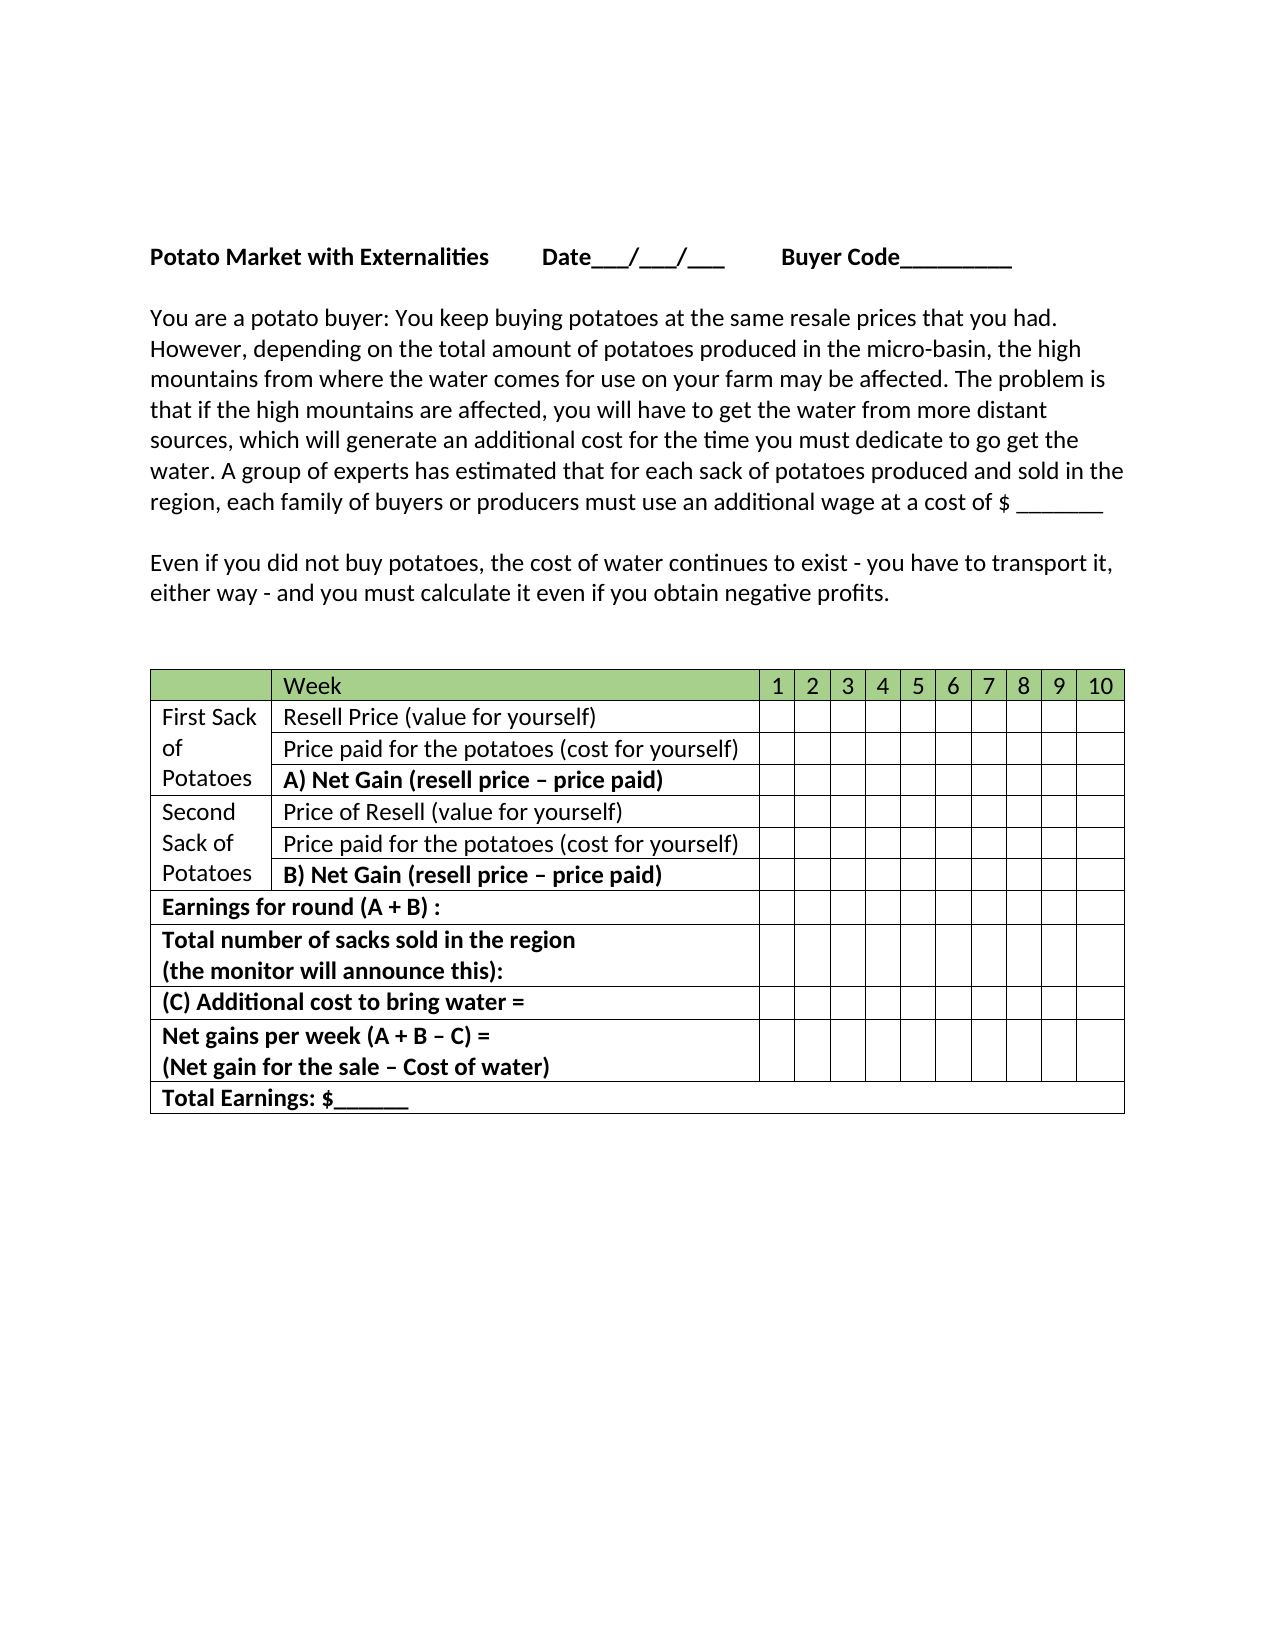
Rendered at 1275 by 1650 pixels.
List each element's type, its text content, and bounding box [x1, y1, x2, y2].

table_cell [795, 733, 830, 763]
table_cell [901, 1020, 935, 1081]
table_cell [972, 796, 1006, 827]
table_cell Net gains per week (A + B – C) = (Net gain for the sale – Cost of water) [151, 1020, 759, 1081]
table_cell [1077, 925, 1124, 986]
table_cell [760, 701, 794, 732]
table_cell (C) Additional cost to bring water = [151, 987, 759, 1019]
table_cell [901, 733, 935, 763]
table_cell Price paid for the potatoes (cost for yourself) [272, 733, 759, 763]
table_cell [972, 925, 1006, 986]
table_cell [936, 891, 971, 923]
table_header 5 [901, 670, 935, 700]
table_cell [901, 925, 935, 986]
table_cell [795, 765, 830, 795]
table_cell [1077, 987, 1124, 1019]
table_cell [1042, 925, 1076, 986]
table_cell Price of Resell (value for yourself) [272, 796, 759, 827]
table_cell [866, 1020, 900, 1081]
table_cell [866, 987, 900, 1019]
table_cell Total number of sacks sold in the region (the monitor will announce this): [151, 925, 759, 986]
table_cell Resell Price (value for yourself) [272, 701, 759, 732]
table_cell [760, 765, 794, 795]
table_cell [760, 987, 794, 1019]
table_cell B) Net Gain (resell price – price paid) [272, 859, 759, 890]
table_cell [795, 828, 830, 858]
table_cell [795, 796, 830, 827]
table_cell [901, 701, 935, 732]
table_cell [795, 925, 830, 986]
table_cell [831, 859, 865, 890]
table_cell [1007, 701, 1041, 732]
table_cell [866, 796, 900, 827]
table_cell [1042, 987, 1076, 1019]
table_cell [760, 733, 794, 763]
table_cell [831, 733, 865, 763]
table_cell [1007, 796, 1041, 827]
table_header 7 [972, 670, 1006, 700]
table_cell Earnings for round (A + B) : [151, 891, 759, 923]
table_cell [1042, 765, 1076, 795]
table_cell Second Sack of Potatoes [151, 796, 271, 890]
table_cell [760, 925, 794, 986]
table_header 4 [866, 670, 900, 700]
table_cell [1077, 1020, 1124, 1081]
table_cell [1077, 701, 1124, 732]
table_cell [1007, 891, 1041, 923]
table_header Week [272, 670, 759, 700]
table_cell [760, 1020, 794, 1081]
table_cell [936, 987, 971, 1019]
table_cell [1042, 733, 1076, 763]
table_cell [901, 987, 935, 1019]
table_cell [866, 765, 900, 795]
table_cell [901, 828, 935, 858]
table_cell [901, 765, 935, 795]
table_cell [1077, 733, 1124, 763]
table_cell [1007, 765, 1041, 795]
table_cell [901, 796, 935, 827]
table_cell [1007, 733, 1041, 763]
table_cell [760, 828, 794, 858]
table_cell [1042, 1020, 1076, 1081]
table_header 9 [1042, 670, 1076, 700]
table_cell [795, 859, 830, 890]
text Even if you did not buy potatoes, the cost of water continues to exist - you have to transport it, either way - and you must calculate it even if you obtain negative profits. [150, 547, 1125, 608]
table_cell [1042, 891, 1076, 923]
table_cell [936, 796, 971, 827]
table_cell A) Net Gain (resell price – price paid) [272, 765, 759, 795]
table_cell [1077, 765, 1124, 795]
table_cell [1007, 828, 1041, 858]
table_cell [760, 891, 794, 923]
table_cell [1042, 796, 1076, 827]
table_cell [760, 859, 794, 890]
table_cell [1007, 987, 1041, 1019]
table_cell [831, 765, 865, 795]
table_cell [901, 859, 935, 890]
table_cell [972, 701, 1006, 732]
table_cell [972, 891, 1006, 923]
table_cell [1007, 859, 1041, 890]
table_cell [936, 1020, 971, 1081]
table_cell [1042, 828, 1076, 858]
table_cell [1042, 701, 1076, 732]
table_cell [936, 859, 971, 890]
table_cell [866, 733, 900, 763]
table_cell [1007, 1020, 1041, 1081]
table_cell [1007, 925, 1041, 986]
table_cell [972, 733, 1006, 763]
table_cell [831, 828, 865, 858]
table_cell Total Earnings: $______ [151, 1082, 1124, 1113]
table_cell [795, 987, 830, 1019]
table_header 8 [1007, 670, 1041, 700]
table_cell [936, 925, 971, 986]
table_cell [866, 859, 900, 890]
table_cell [831, 891, 865, 923]
table_header 1 [760, 670, 794, 700]
table_cell [831, 796, 865, 827]
table_cell [936, 765, 971, 795]
table_header 2 [795, 670, 830, 700]
table_cell [936, 733, 971, 763]
table_cell [972, 828, 1006, 858]
table_cell [831, 1020, 865, 1081]
table_cell [1077, 828, 1124, 858]
table_cell [831, 987, 865, 1019]
table_cell [972, 987, 1006, 1019]
table_cell [936, 828, 971, 858]
table_cell [972, 859, 1006, 890]
table_cell [1077, 796, 1124, 827]
table_header 3 [831, 670, 865, 700]
table_cell [1077, 859, 1124, 890]
table_header 10 [1077, 670, 1124, 700]
table_cell [1042, 859, 1076, 890]
text Potato Market with Externalities Date___/___/___ Buyer Code_________ [150, 242, 1125, 272]
table_cell [831, 701, 865, 732]
table_cell [795, 1020, 830, 1081]
table_cell First Sack of Potatoes [151, 701, 271, 795]
table_header [151, 670, 271, 700]
table_cell [831, 925, 865, 986]
table_cell [936, 701, 971, 732]
table_cell [795, 891, 830, 923]
table_cell Price paid for the potatoes (cost for yourself) [272, 828, 759, 858]
table_cell [760, 796, 794, 827]
table_cell [866, 891, 900, 923]
text You are a potato buyer: You keep buying potatoes at the same resale prices that you had. However, depending on the total amount of potatoes produced in the micro-basin, the high mountains from where the water comes for use on your farm may be affected. The problem is that if the high mountains are affected, you will have to get the water from more distant sources, which will generate an additional cost for the time you must dedicate to go get the water. A group of experts has estimated that for each sack of potatoes produced and sold in the region, each family of buyers or producers must use an additional wage at a cost of $ _______ [150, 272, 1125, 516]
table_cell [972, 765, 1006, 795]
table_header 6 [936, 670, 971, 700]
table_cell [901, 891, 935, 923]
table_cell [866, 925, 900, 986]
table_cell [1077, 891, 1124, 923]
table_cell [972, 1020, 1006, 1081]
table_cell [866, 701, 900, 732]
table_cell [866, 828, 900, 858]
table_cell [795, 701, 830, 732]
